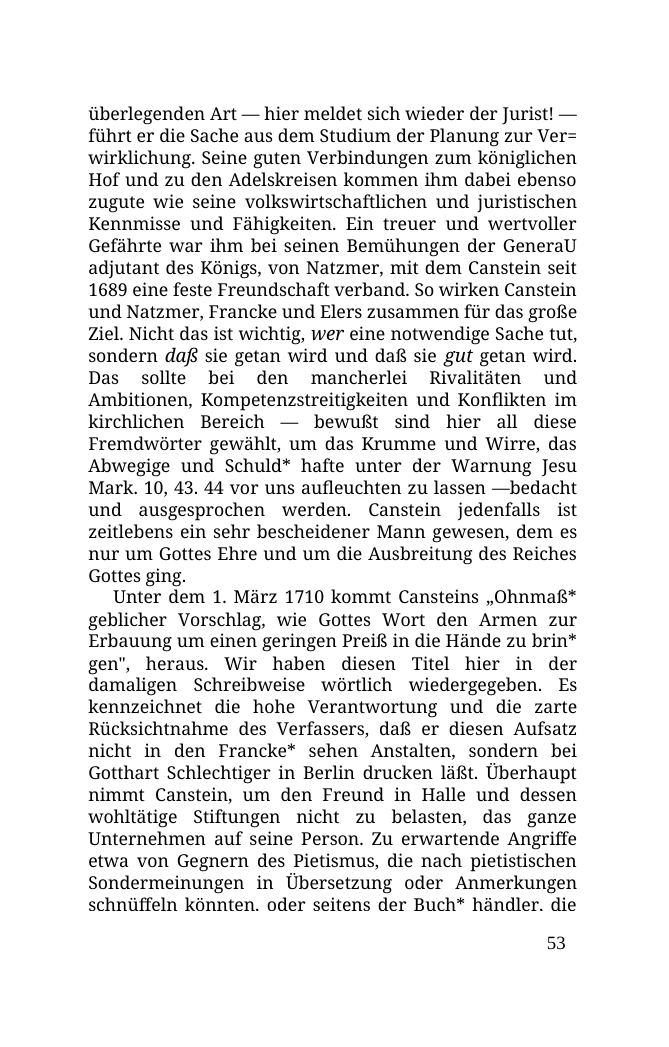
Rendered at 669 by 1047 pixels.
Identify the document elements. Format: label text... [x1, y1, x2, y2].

text Unter dem 1. März 1710 kommt Cansteins „Ohnmaß* geblicher Vorschlag, wie Gottes Wort den Armen zur Erbauung um einen geringen Preiß in die Hände zu brin* gen", heraus. Wir haben diesen Titel hier in der damaligen Schreibweise wörtlich wiedergegeben. Es kennzeichnet die hohe Verantwortung und die zarte Rücksichtnahme des Verfassers, daß er diesen Aufsatz nicht in den Francke* sehen Anstalten, sondern bei Gotthart Schlechtiger in Berlin drucken läßt. Überhaupt nimmt Canstein, um den Freund in Halle und dessen wohltätige Stiftungen nicht zu belasten, das ganze Unternehmen auf seine Person. Zu erwartende Angriffe etwa von Gegnern des Pietismus, die nach pietistischen Sondermeinungen in Übersetzung oder Anmerkungen schnüffeln könnten, oder seitens der Buch* händler, die um ihren Profit besorgt sind, weil diese [88, 586, 577, 911]
text überlegenden Art — hier meldet sich wieder der Jurist! — führt er die Sache aus dem Studium der Planung zur Ver= wirklichung. Seine guten Verbindungen zum königlichen Hof und zu den Adelskreisen kommen ihm dabei ebenso zugute wie seine volkswirtschaftlichen und juristischen Kennmisse und Fähigkeiten. Ein treuer und wertvoller Gefährte war ihm bei seinen Bemühungen der GeneraU adjutant des Königs, von Natzmer, mit dem Canstein seit 1689 eine feste Freundschaft verband. So wirken Canstein und Natzmer, Francke und Elers zusammen für das große Ziel. Nicht das ist wichtig, wer eine notwendige Sache tut, sondern daß sie getan wird und daß sie gut getan wird. Das sollte bei den mancherlei Rivalitäten und Ambitionen, Kompetenzstreitigkeiten und Konflikten im kirchlichen Bereich — bewußt sind hier all diese Fremdwörter gewählt, um das Krumme und Wirre, das Abwegige und Schuld* hafte unter der Warnung Jesu Mark. 10, 43. 44 vor uns aufleuchten zu lassen —bedacht und ausgesprochen werden. Canstein jedenfalls ist zeitlebens ein sehr bescheidener Mann gewesen, dem es nur um Gottes Ehre und um die Ausbreitung des Reiches Gottes ging. [88, 103, 577, 586]
text 53 [547, 934, 565, 953]
